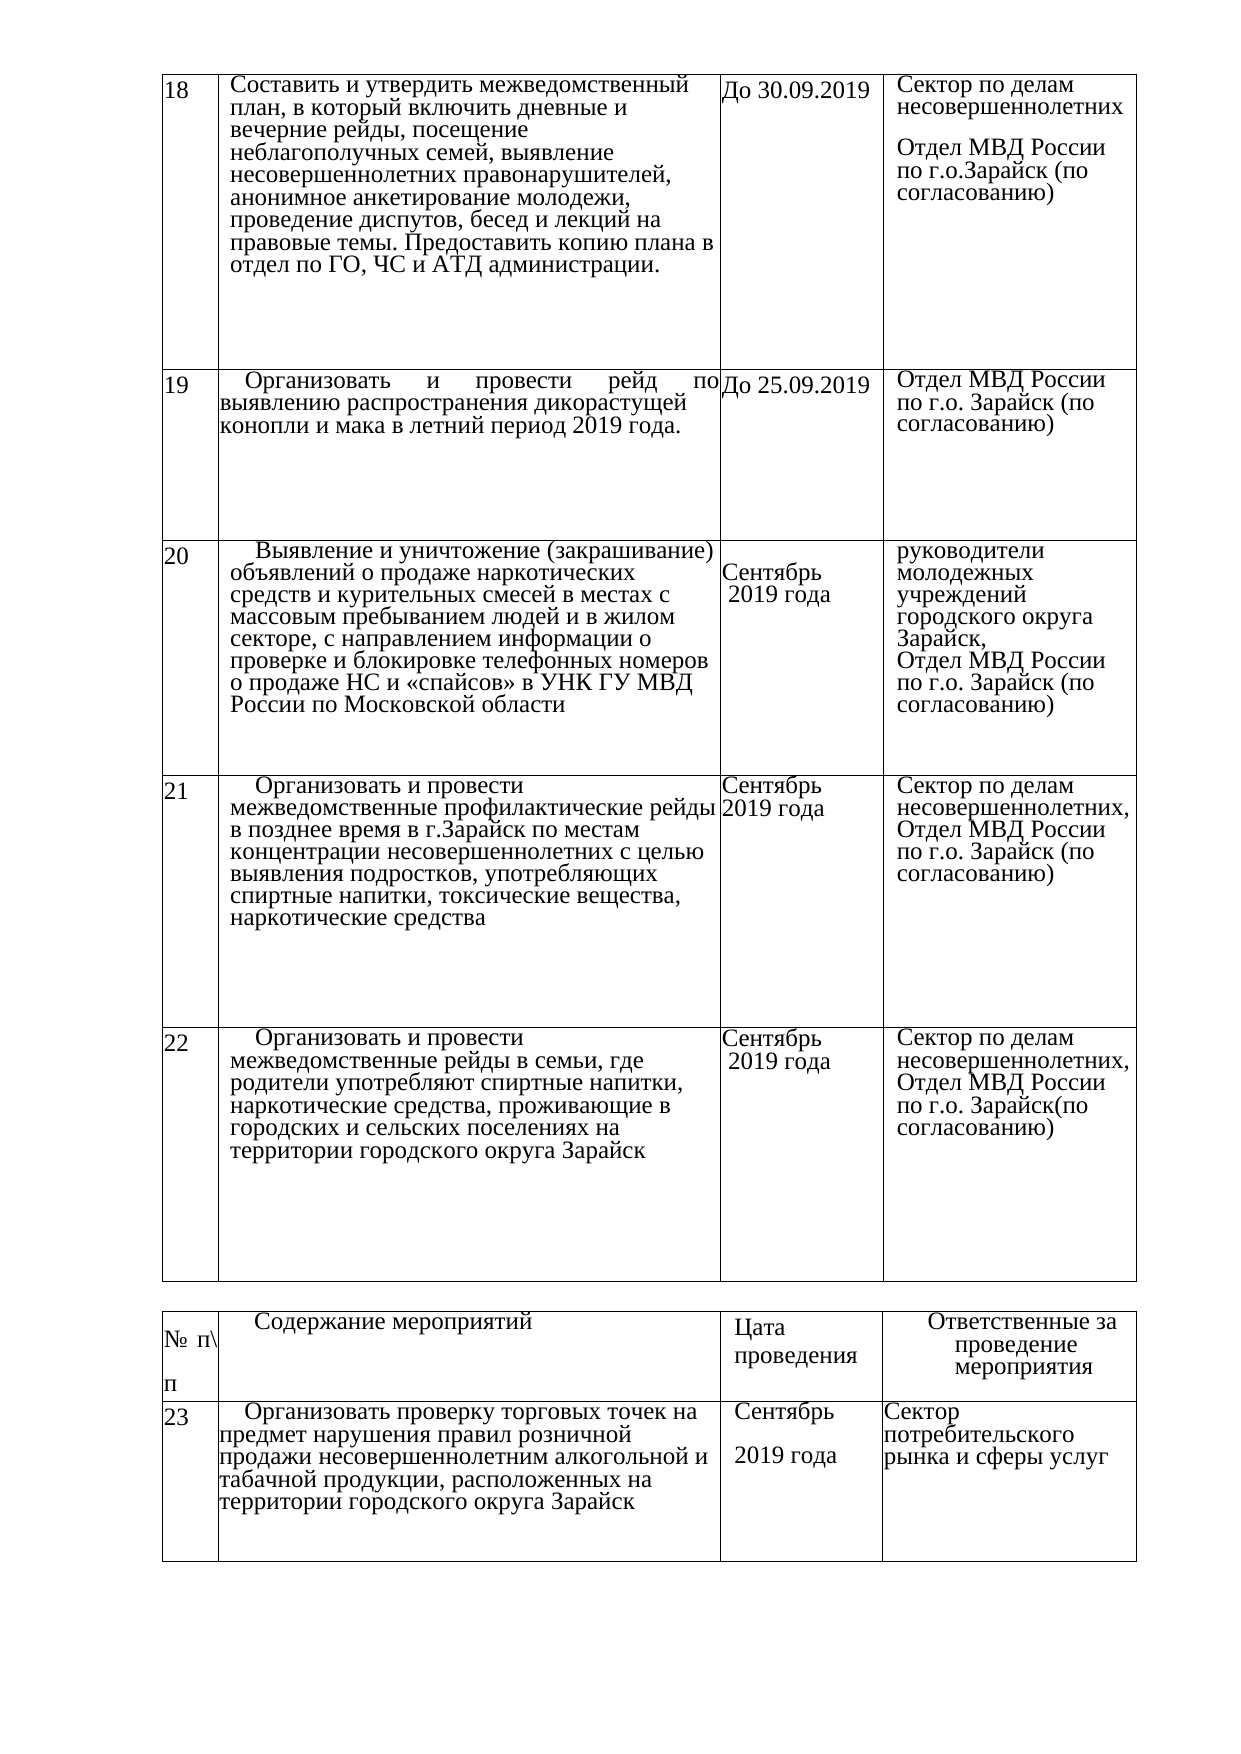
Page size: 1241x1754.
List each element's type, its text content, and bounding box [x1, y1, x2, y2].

table_cell Организовать и провести межведомственные профилактические рейды в позднее время в г.Зарайск по местам концентрации несовершеннолетних с целью выявления подростков, употребляющих спиртные напитки, токсические вещества, наркотические средства [219, 776, 720, 1027]
table_cell Отдел МВД России по г.о. Зарайск (по согласованию) [884, 370, 1136, 540]
table_cell Организовать и провести рейд по выявлению распространения дикорастущей конопли и мака в летний период 2019 года. [219, 370, 720, 540]
table_cell 20 [163, 541, 218, 775]
table_cell Сектор по делам несовершеннолетних, Отдел МВД России по г.о. Зарайск (по согласованию) [884, 776, 1136, 1027]
table_header Ответственные за проведение мероприятия [883, 1312, 1136, 1401]
table_cell 22 [163, 1028, 218, 1281]
table_cell Составить и утвердить межведомственный план, в который включить дневные и вечерние рейды, посещение неблагополучных семей, выявление несовершеннолетних правонарушителей, анонимное анкетирование молодежи, проведение диспутов, бесед и лекций на правовые темы. Предоставить копию плана в отдел по ГО, ЧС и АТД администрации. [219, 75, 720, 369]
table_header № п\п [163, 1312, 218, 1401]
table_cell Организовать и провести межведомственные рейды в семьи, где родители употребляют спиртные напитки, наркотические средства, проживающие в городских и сельских поселениях на территории городского округа Зарайск [219, 1028, 720, 1281]
table_cell Сентябрь 2019 года [721, 776, 883, 1027]
table_cell До 25.09.2019 [721, 370, 883, 540]
table_cell 18 [163, 75, 218, 369]
table_cell Организовать проверку торговых точек на предмет нарушения правил розничной продажи несовершеннолетним алкогольной и табачной продукции, расположенных на территории городского округа Зарайск [219, 1402, 720, 1561]
table_cell Сентябрь 2019 года [721, 1028, 883, 1281]
table_cell 23 [163, 1402, 218, 1561]
table_cell До 30.09.2019 [721, 75, 883, 369]
table_cell 21 [163, 776, 218, 1027]
table_header Содержание мероприятий [219, 1312, 720, 1401]
table_cell Выявление и уничтожение (закрашивание) объявлений о продаже наркотических средств и курительных смесей в местах с массовым пребыванием людей и в жилом секторе, с направлением информации о проверке и блокировке телефонных номеров о продаже НС и «спайсов» в УНК ГУ МВД России по Московской области [219, 541, 720, 775]
table_cell Сектор по делам несовершеннолетних, Отдел МВД России по г.о. Зарайск(по согласованию) [884, 1028, 1136, 1281]
table_cell Сектор потребительского рынка и сферы услуг [883, 1402, 1136, 1561]
table_cell руководители молодежных учреждений городского округа Зарайск, Отдел МВД России по г.о. Зарайск (по согласованию) [884, 541, 1136, 775]
table_cell Сентябрь 2019 года [721, 541, 883, 775]
table_cell Сентябрь 2019 года [721, 1402, 882, 1561]
table_cell Сектор по делам несовершеннолетних Отдел МВД России по г.о.Зарайск (по согласованию) [884, 75, 1136, 369]
table_cell 19 [163, 370, 218, 540]
table_header Цата проведения [721, 1312, 882, 1401]
